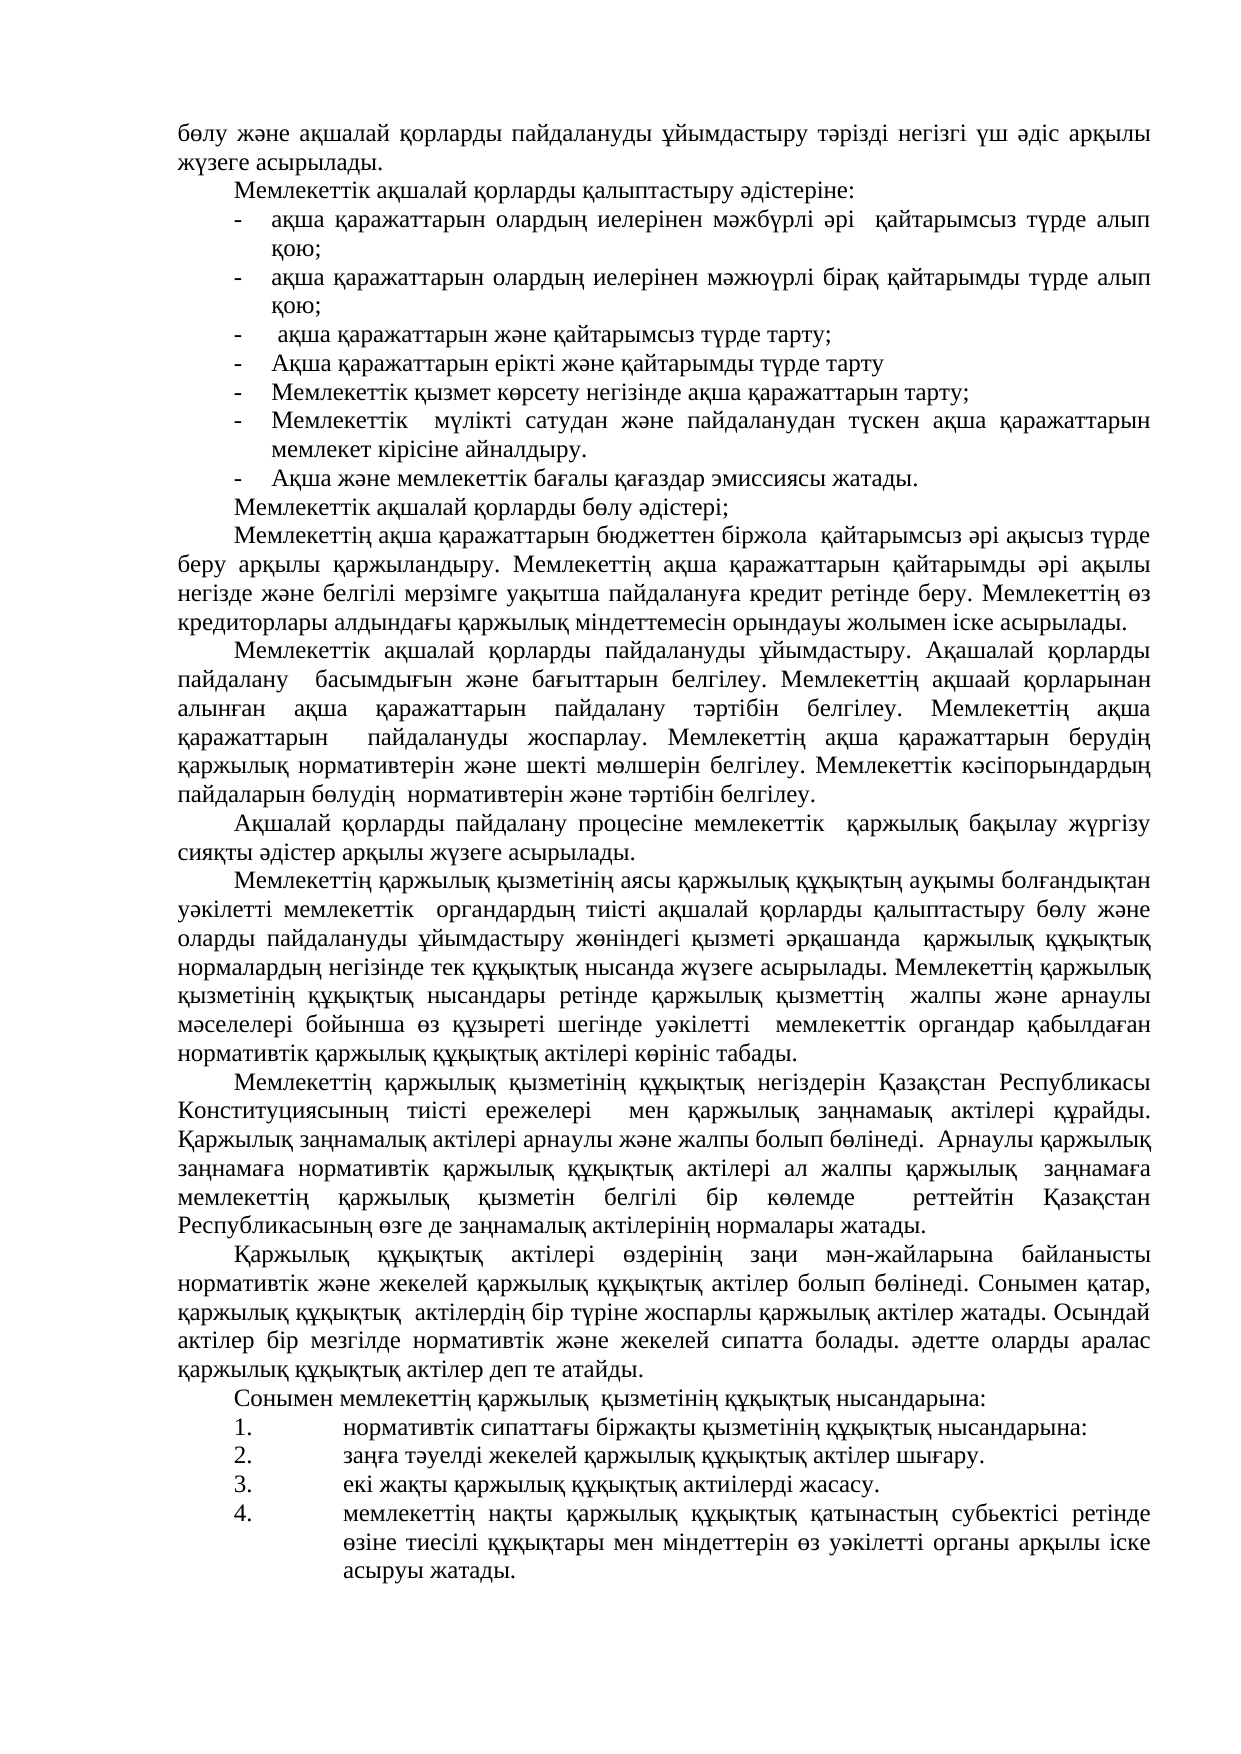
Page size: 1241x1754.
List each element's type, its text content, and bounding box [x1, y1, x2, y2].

text Сонымен мемлекеттің қаржылық қызметінің құқықтық нысандарына: [177, 1383, 1152, 1412]
text Мемлекеттің қаржылық қызметінің аясы қаржылық құқықтың ауқымы болғандықтан уәкілетті мемлекеттік органдардың тиісті ақшалай қорларды қалыптастыру бөлу және оларды пайдалануды ұйымдастыру жөніндегі қызметі әрқашанда қаржылық құқықтық нормалардың негізінде тек құқықтық нысанда жүзеге асырылады. Мемлекеттің қаржылық қызметінің құқықтық нысандары ретінде қаржылық қызметтің жалпы және арнаулы мәселелері бойынша өз құзыреті шегінде уәкілетті мемлекеттік органдар қабылдаған нормативтік қаржылық құқықтық актілері көрініс табады. [177, 866, 1152, 1067]
text Мемлекеттік ақшалай қорларды қалыптастыру әдістеріне: [177, 176, 1152, 204]
list Ақша және мемлекеттік бағалы қағаздар эмиссиясы жатады. [233, 463, 1152, 492]
list нормативтік сипаттағы біржақты қызметінің құқықтық нысандарына: [233, 1412, 1152, 1441]
list екі жақты қаржылық құқықтық актиілерді жасасу. [233, 1469, 1152, 1498]
text Ақшалай қорларды пайдалану процесіне мемлекеттік қаржылық бақылау жүргізу сияқты әдістер арқылы жүзеге асырылады. [177, 808, 1152, 866]
text Мемлекеттік ақшалай қорларды пайдалануды ұйымдастыру. Ақашалай қорларды пайдалану басымдығын және бағыттарын белгілеу. Мемлекеттің ақшаай қорларынан алынған ақша қаражаттарын пайдалану тәртібін белгілеу. Мемлекеттің ақша қаражаттарын пайдалануды жоспарлау. Мемлекеттің ақша қаражаттарын берудің қаржылық нормативтерін және шекті мөлшерін белгілеу. Мемлекеттік кәсіпорындардың пайдаларын бөлудің нормативтерін және тәртібін белгілеу. [177, 636, 1152, 808]
list ақша қаражаттарын олардың иелерінен мәжбүрлі әрі қайтарымсыз түрде алып қою; [233, 204, 1152, 262]
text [177, 118, 1152, 176]
text Мемлекеттің ақша қаражаттарын бюджеттен біржола қайтарымсыз әрі ақысыз түрде беру арқылы қаржыландыру. Мемлекеттің ақша қаражаттарын қайтарымды әрі ақылы негізде және белгілі мерзімге уақытша пайдалануға кредит ретінде беру. Мемлекеттің өз кредиторлары алдындағы қаржылық міндеттемесін орындауы жолымен іске асырылады. [177, 521, 1152, 636]
list Ақша қаражаттарын ерікті және қайтарымды түрде тарту [233, 348, 1152, 377]
list ақша қаражаттарын және қайтарымсыз түрде тарту; [233, 319, 1152, 348]
list мемлекеттің нақты қаржылық құқықтық қатынастың субьектісі ретінде өзіне тиесілі құқықтары мен міндеттерін өз уәкілетті органы арқылы іске асыруы жатады. [233, 1498, 1152, 1584]
list заңға тәуелді жекелей қаржылық құқықтық актілер шығару. [233, 1441, 1152, 1469]
list ақша қаражаттарын олардың иелерінен мәжюүрлі бірақ қайтарымды түрде алып қою; [233, 262, 1152, 319]
text Мемлекеттік ақшалай қорларды бөлу әдістері; [177, 492, 1152, 521]
list Мемлекеттік мүлікті сатудан және пайдаланудан түскен ақша қаражаттарын мемлекет кірісіне айналдыру. [233, 406, 1152, 463]
list Мемлекеттік қызмет көрсету негізінде ақша қаражаттарын тарту; [233, 377, 1152, 406]
text Қаржылық құқықтық актілері өздерінің заңи мән-жайларына байланысты нормативтік және жекелей қаржылық құқықтық актілер болып бөлінеді. Сонымен қатар, қаржылық құқықтық актілердің бір түріне жоспарлы қаржылық актілер жатады. Осындай актілер бір мезгілде нормативтік және жекелей сипатта болады. әдетте оларды аралас қаржылық құқықтық актілер деп те атайды. [177, 1239, 1152, 1383]
text Мемлекеттің қаржылық қызметінің құқықтық негіздерін Қазақстан Республикасы Конституциясының тиісті ережелері мен қаржылық заңнамаық актілері құрайды. Қаржылық заңнамалық актілері арнаулы және жалпы болып бөлінеді. Арнаулы қаржылық заңнамаға нормативтік қаржылық құқықтық актілері ал жалпы қаржылық заңнамаға мемлекеттің қаржылық қызметін белгілі бір көлемде реттейтін Қазақстан Республикасының өзге де заңнамалық актілерінің нормалары жатады. [177, 1067, 1152, 1239]
